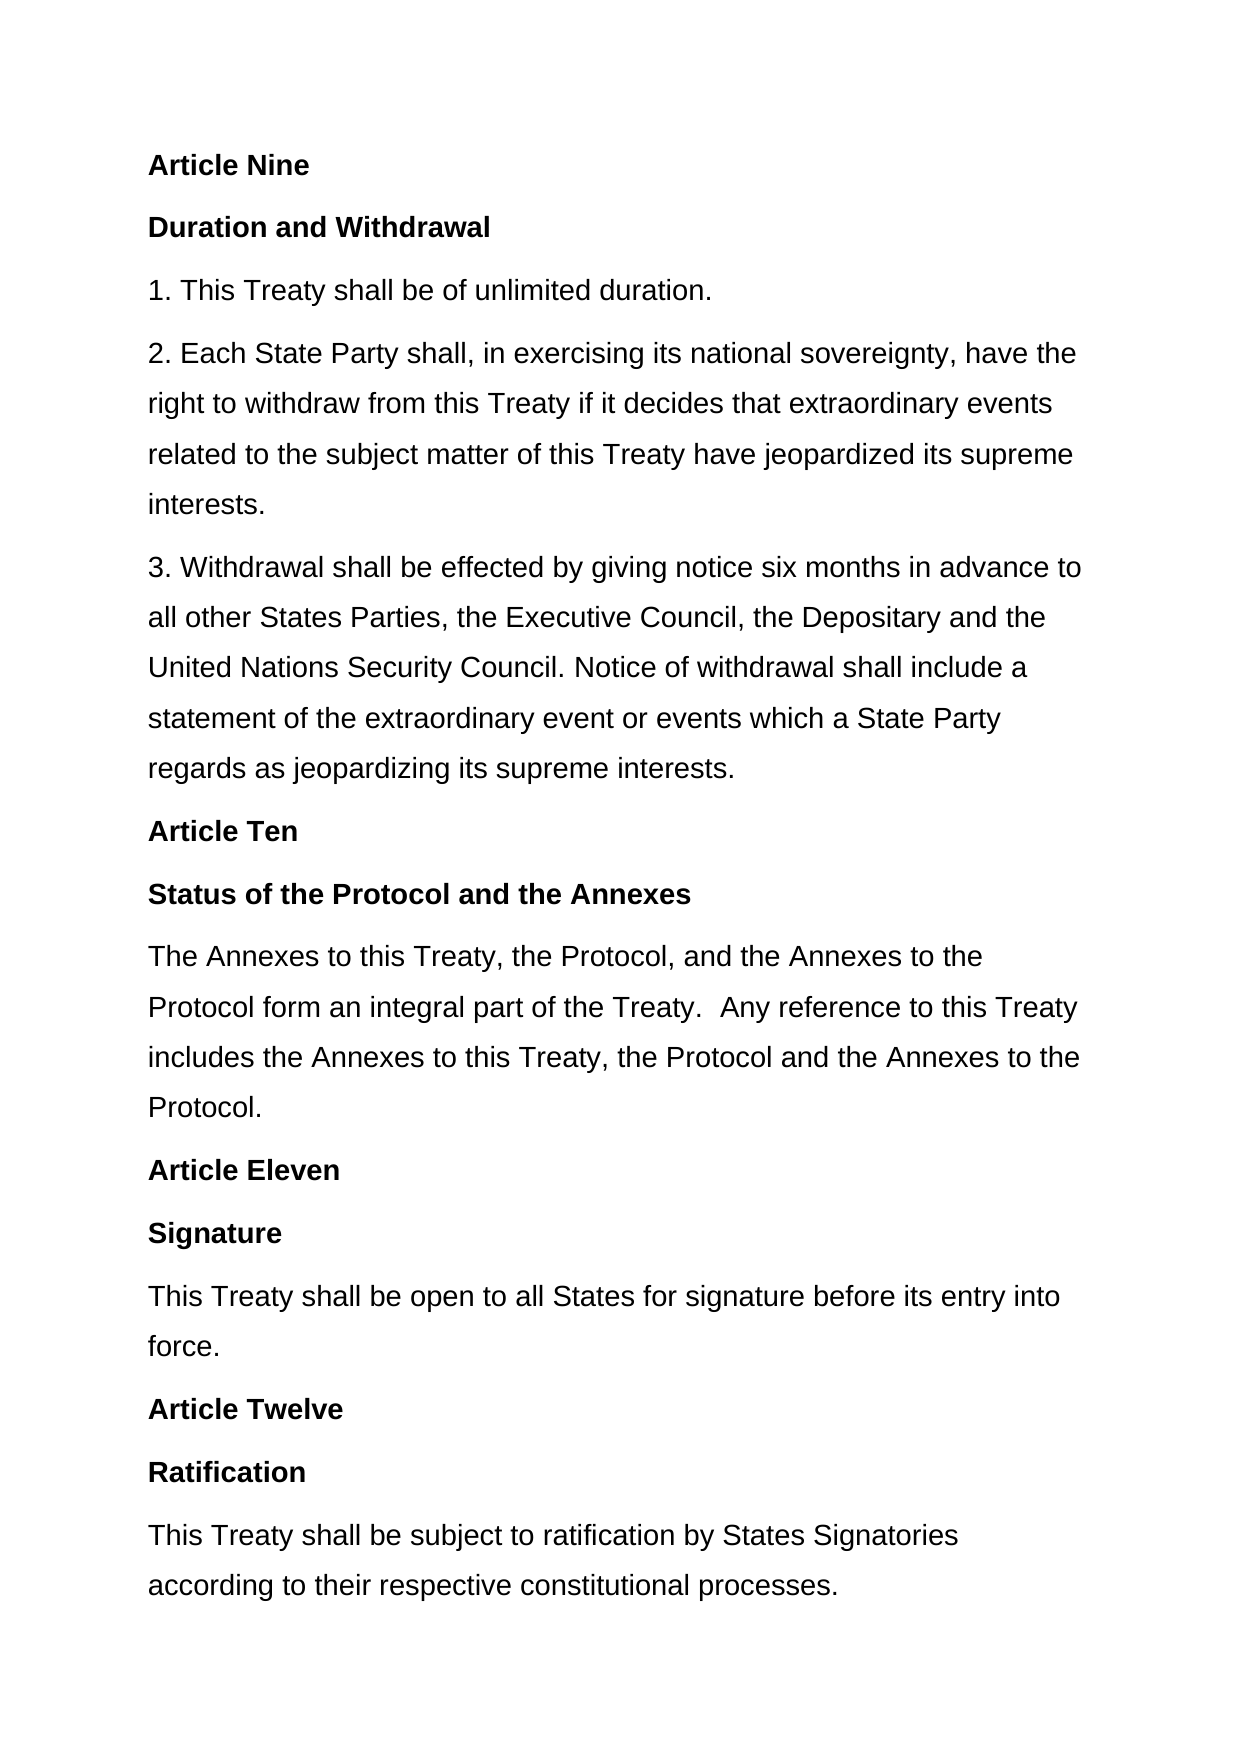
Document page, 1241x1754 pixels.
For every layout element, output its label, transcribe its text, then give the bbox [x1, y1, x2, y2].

text 3. Withdrawal shall be effected by giving notice six months in advance to all other States Parties, the Executive Council, the Depositary and the United Nations Security Council. Notice of withdrawal shall include a statement of the extraordinary event or events which a State Party regards as jeopardizing its supreme interests. [148, 550, 1093, 784]
text Article Ten [148, 814, 1093, 847]
text Article Twelve [148, 1392, 1093, 1426]
text Duration and Withdrawal [148, 210, 1093, 244]
text Article Eleven [148, 1153, 1093, 1187]
text Status of the Protocol and the Annexes [148, 877, 1093, 910]
text 1. This Treaty shall be of unlimited duration. [148, 273, 1093, 307]
text This Treaty shall be open to all States for signature before its entry into force. [148, 1279, 1093, 1363]
text This Treaty shall be subject to ratification by States Signatories according to their respective constitutional processes. [148, 1518, 1093, 1601]
text Article Nine [148, 148, 1093, 181]
text 2. Each State Party shall, in exercising its national sovereignty, have the right to withdraw from this Treaty if it decides that extraordinary events related to the subject matter of this Treaty have jeopardized its supreme interests. [148, 336, 1093, 521]
text Signature [148, 1216, 1093, 1249]
text The Annexes to this Treaty, the Protocol, and the Annexes to the Protocol form an integral part of the Treaty. Any reference to this Treaty includes the Annexes to this Treaty, the Protocol and the Annexes to the Protocol. [148, 939, 1093, 1124]
text Ratification [148, 1455, 1093, 1488]
